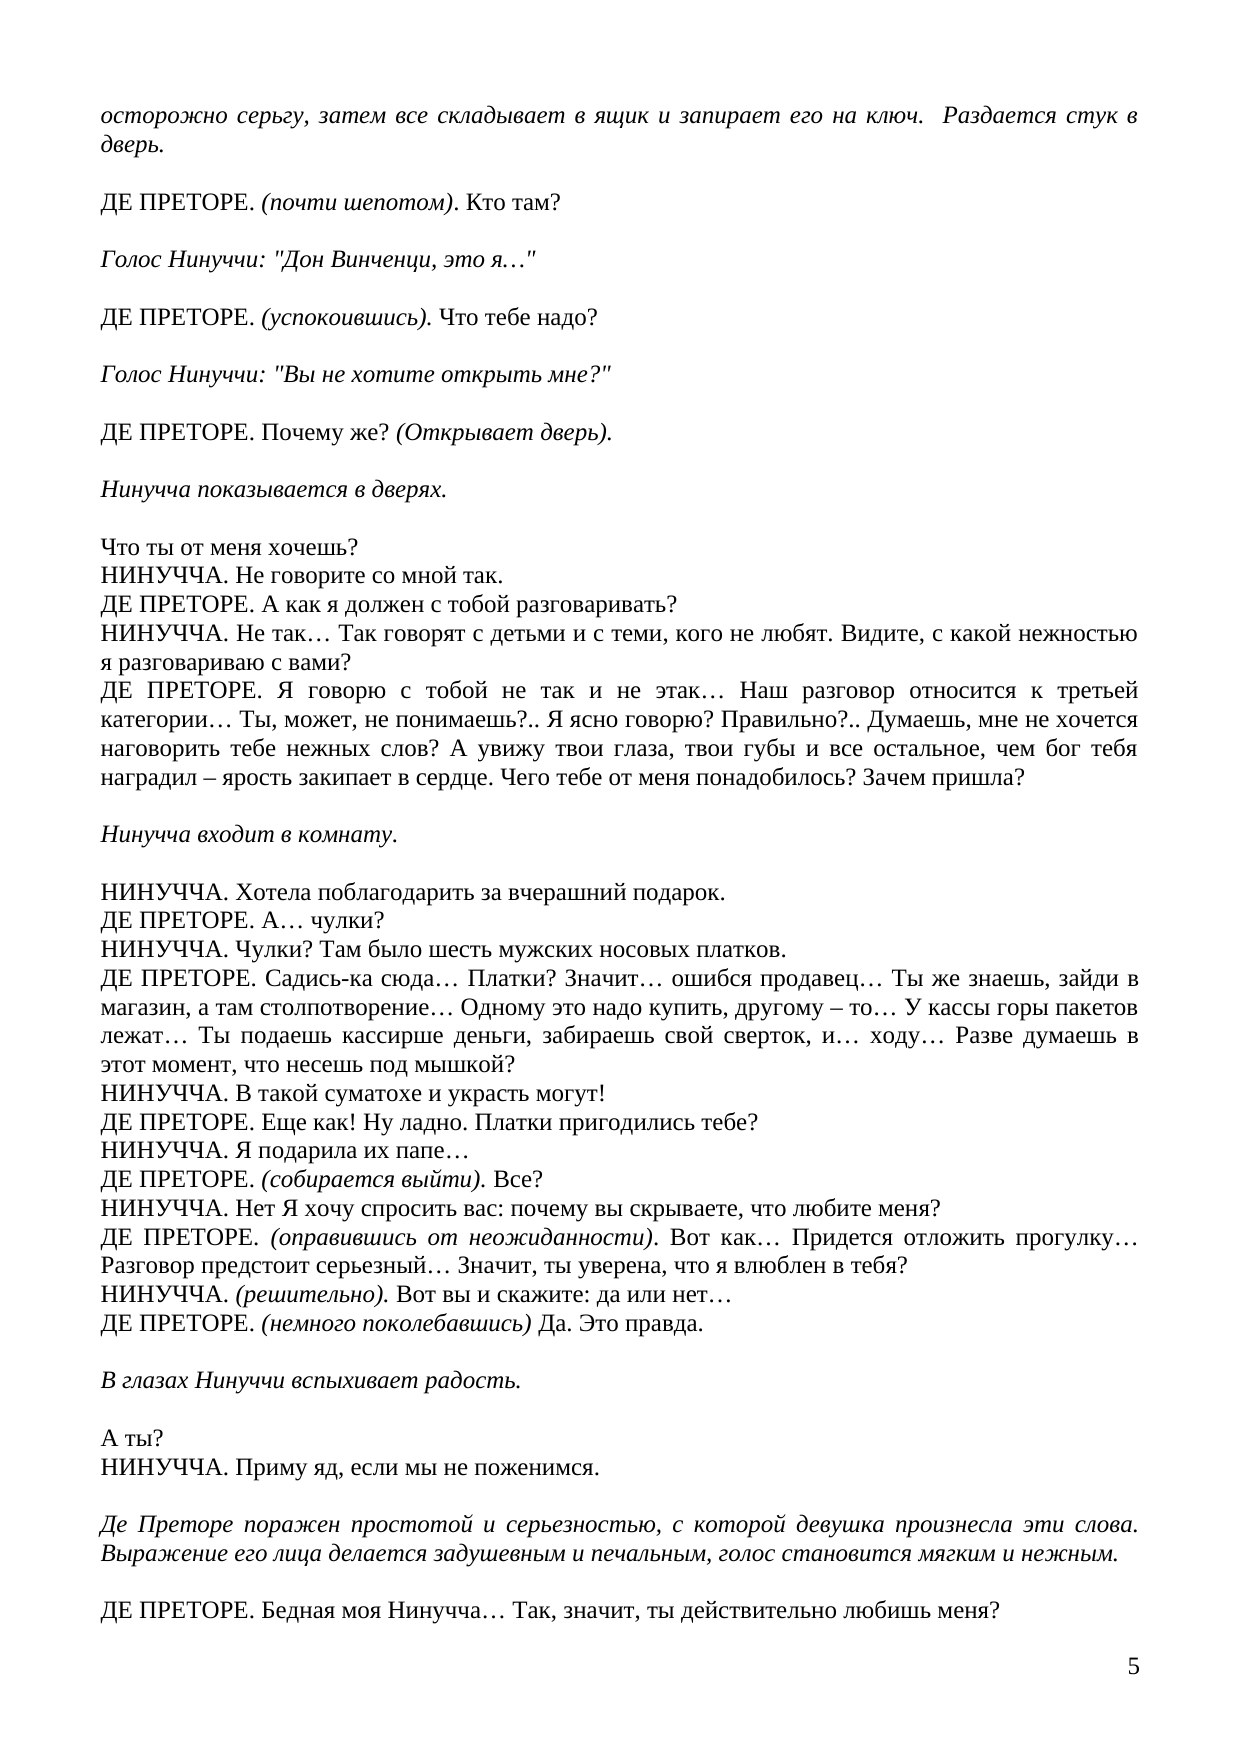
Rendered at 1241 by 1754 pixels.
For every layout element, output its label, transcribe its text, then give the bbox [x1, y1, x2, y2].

text ДЕ ПРЕТОРЕ. (успокоившись). Что тебе надо? [100, 302, 1140, 330]
text ДЕ ПРЕТОРЕ. Почему же? (Открывает дверь). [100, 417, 1140, 445]
text НИНУЧЧА. В такой суматохе и украсть могут! [100, 1078, 1140, 1107]
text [100, 100, 1140, 158]
text Голос Нинуччи: "Дон Винченци, это я…" [100, 244, 1140, 273]
text ДЕ ПРЕТОРЕ. Садись-ка сюда… Платки? Значит… ошибся продавец… Ты же знаешь, зайди в магазин, а там столпотворение… Одному это надо купить, другому – то… У кассы горы пакетов лежат… Ты подаешь кассирше деньги, забираешь свой сверток, и… ходу… Разве думаешь в этот момент, что несешь под мышкой? [100, 963, 1140, 1078]
text ДЕ ПРЕТОРЕ. Еще как! Ну ладно. Платки пригодились тебе? [100, 1107, 1140, 1135]
text В глазах Нинуччи вспыхивает радость. [100, 1365, 1140, 1394]
text НИНУЧЧА. Чулки? Там было шесть мужских носовых платков. [100, 934, 1140, 963]
text Голос Нинуччи: "Вы не хотите открыть мне?" [100, 359, 1140, 388]
text ДЕ ПРЕТОРЕ. (оправившись от неожиданности). Вот как… Придется отложить прогулку… Разговор предстоит серьезный… Значит, ты уверена, что я влюблен в тебя? [100, 1222, 1140, 1279]
text ДЕ ПРЕТОРЕ. (почти шепотом). Кто там? [100, 187, 1140, 215]
text ДЕ ПРЕТОРЕ. (немного поколебавшись) Да. Это правда. [100, 1308, 1140, 1337]
text ДЕ ПРЕТОРЕ. Бедная моя Нинучча… Так, значит, ты действительно любишь меня? [100, 1595, 1140, 1624]
text ДЕ ПРЕТОРЕ. Я говорю с тобой не так и не этак… Наш разговор относится к третьей категории… Ты, может, не понимаешь?.. Я ясно говорю? Правильно?.. Думаешь, мне не хочется наговорить тебе нежных слов? А увижу твои глаза, твои губы и все остальное, чем бог тебя наградил – ярость закипает в сердце. Чего тебе от меня понадобилось? Зачем пришла? [100, 675, 1140, 790]
text НИНУЧЧА. Не говорите со мной так. [100, 560, 1140, 589]
text ДЕ ПРЕТОРЕ. А… чулки? [100, 905, 1140, 934]
text НИНУЧЧА. Не так… Так говорят с детьми и с теми, кого не любят. Видите, с какой нежностью я разговариваю с вами? [100, 618, 1140, 675]
text НИНУЧЧА. Я подарила их папе… [100, 1135, 1140, 1164]
text НИНУЧЧА. Нет Я хочу спросить вас: почему вы скрываете, что любите меня? [100, 1193, 1140, 1222]
text Нинучча входит в комнату. [100, 819, 1140, 848]
text ДЕ ПРЕТОРЕ. (собирается выйти). Все? [100, 1164, 1140, 1193]
text ДЕ ПРЕТОРЕ. А как я должен с тобой разговаривать? [100, 589, 1140, 618]
text Что ты от меня хочешь? [100, 532, 1140, 560]
text Де Преторе поражен простотой и серьезностью, с которой девушка произнесла эти слова. Выражение его лица делается задушевным и печальным, голос становится мягким и нежным. [100, 1509, 1140, 1567]
text НИНУЧЧА. Хотела поблагодарить за вчерашний подарок. [100, 877, 1140, 905]
text НИНУЧЧА. (решительно). Вот вы и скажите: да или нет… [100, 1279, 1140, 1308]
text А ты? [100, 1423, 1140, 1452]
text НИНУЧЧА. Приму яд, если мы не поженимся. [100, 1452, 1140, 1480]
text Нинучча показывается в дверях. [100, 474, 1140, 503]
